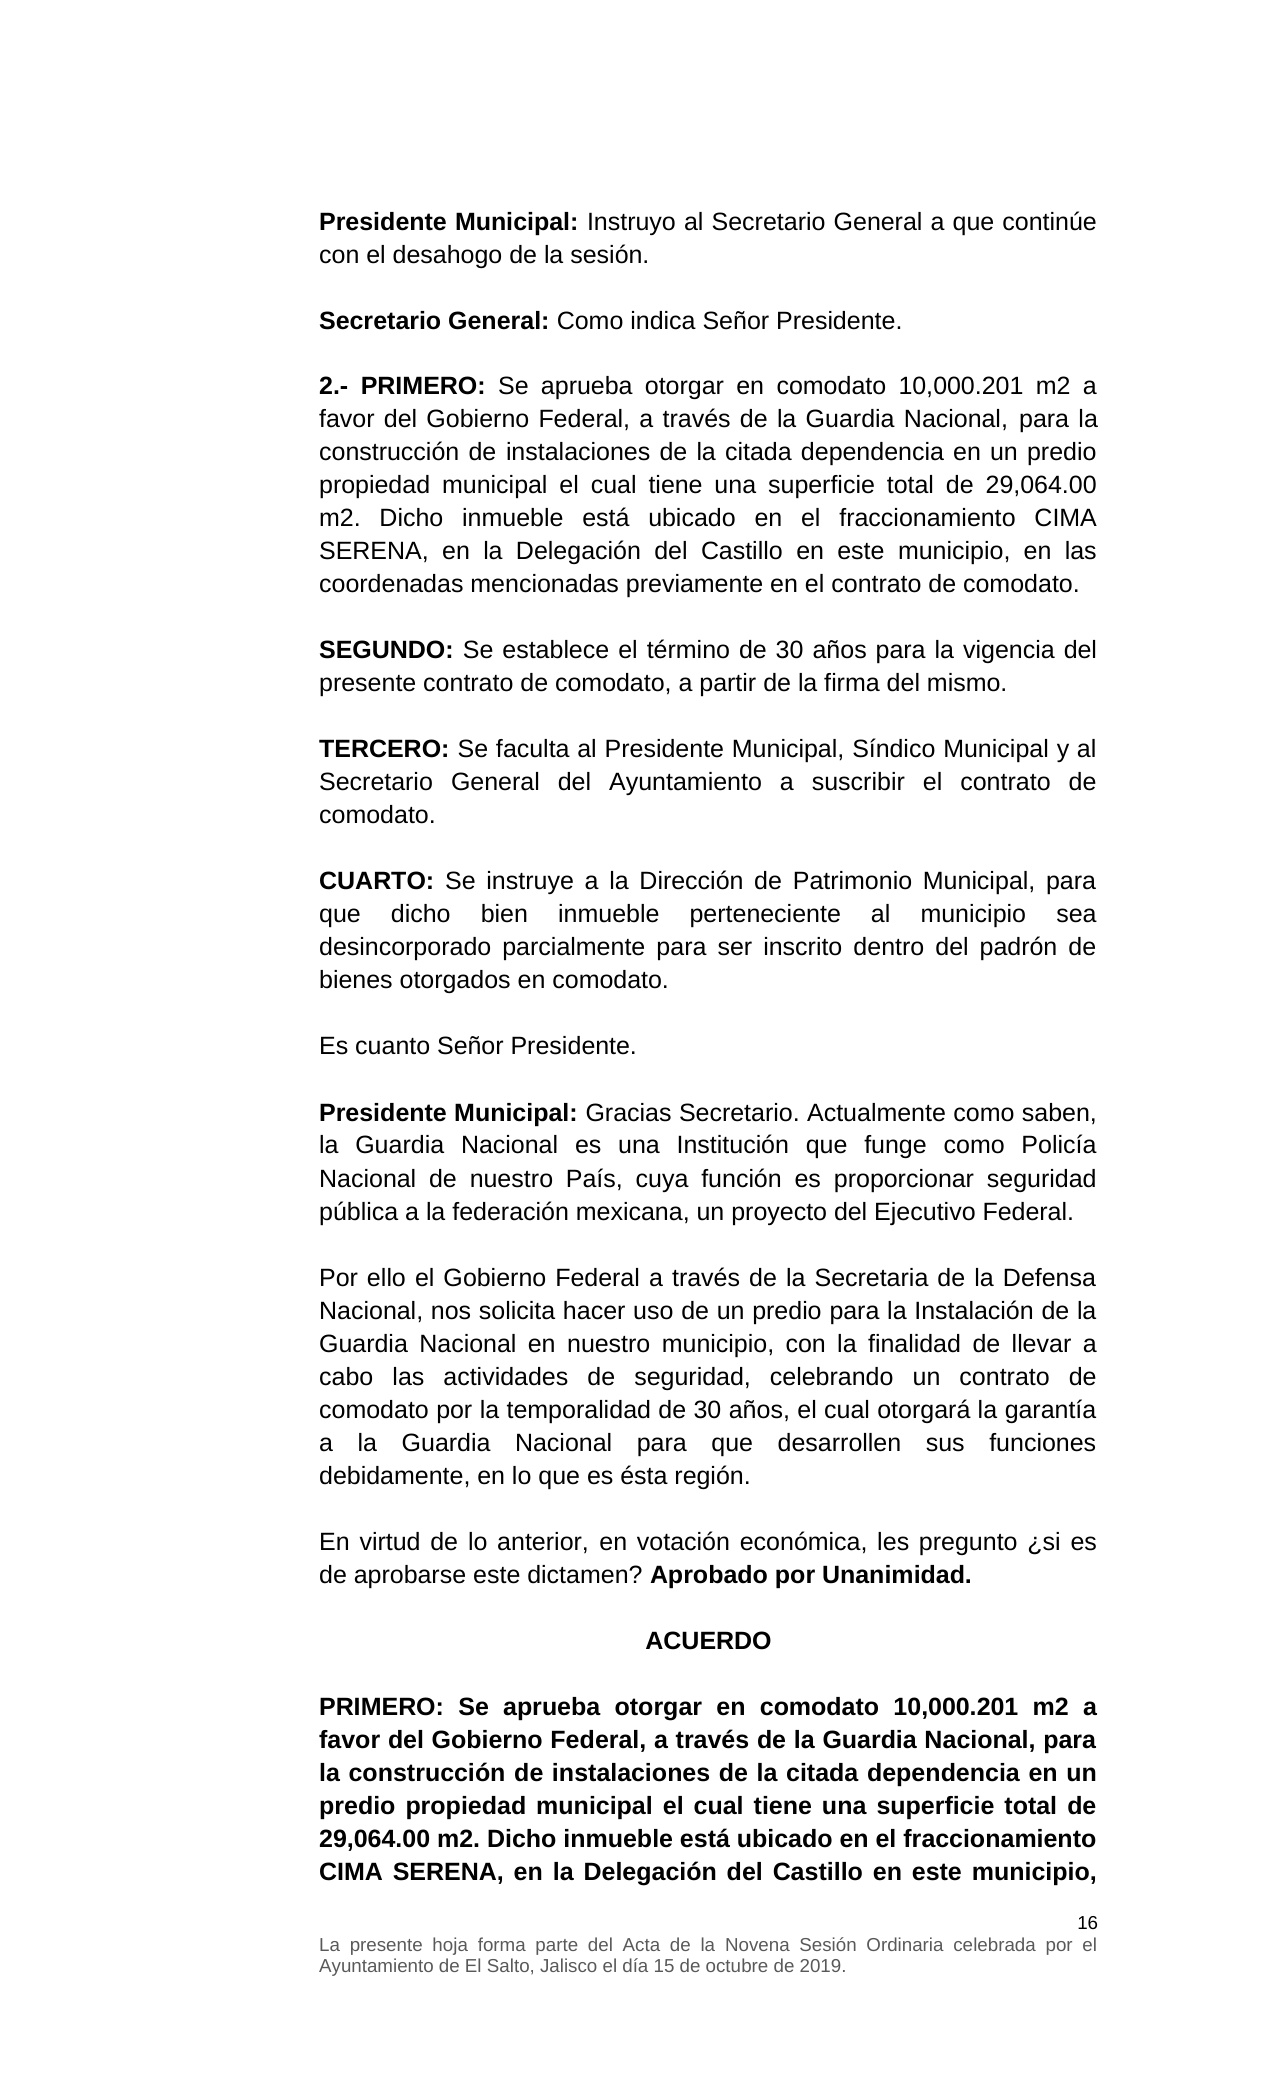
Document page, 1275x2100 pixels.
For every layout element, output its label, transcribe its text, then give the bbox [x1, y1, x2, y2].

text 2.- PRIMERO: Se aprueba otorgar en comodato 10,000.201 m2 a favor del Gobierno Federal, a través de la Guardia Nacional, para la construcción de instalaciones de la citada dependencia en un predio propiedad municipal el cual tiene una superficie total de 29,064.00 m2. Dicho inmueble está ubicado en el fraccionamiento CIMA SERENA, en la Delegación del Castillo en este municipio, en las coordenadas mencionadas previamente en el contrato de comodato. [319, 371, 1098, 598]
text SEGUNDO: Se establece el término de 30 años para la vigencia del presente contrato de comodato, a partir de la firma del mismo. [319, 635, 1098, 697]
text Por ello el Gobierno Federal a través de la Secretaria de la Defensa Nacional, nos solicita hacer uso de un predio para la Instalación de la Guardia Nacional en nuestro municipio, con la finalidad de llevar a cabo las actividades de seguridad, celebrando un contrato de comodato por la temporalidad de 30 años, el cual otorgará la garantía a la Guardia Nacional para que desarrollen sus funciones debidamente, en lo que es ésta región. [319, 1263, 1098, 1489]
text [319, 1692, 1098, 1886]
text Presidente Municipal: Instruyo al Secretario General a que continúe con el desahogo de la sesión. [319, 207, 1098, 268]
text Es cuanto Señor Presidente. [319, 1031, 1098, 1060]
text Secretario General: Como indica Señor Presidente. [319, 306, 1098, 334]
text Presidente Municipal: Gracias Secretario. Actualmente como saben, la Guardia Nacional es una Institución que funge como Policía Nacional de nuestro País, cuya función es proporcionar seguridad pública a la federación mexicana, un proyecto del Ejecutivo Federal. [319, 1097, 1098, 1225]
text TERCERO: Se faculta al Presidente Municipal, Síndico Municipal y al Secretario General del Ayuntamiento a suscribir el contrato de comodato. [319, 734, 1098, 829]
text ACUERDO [319, 1626, 1098, 1654]
text En virtud de lo anterior, en votación económica, les pregunto ¿si es de aprobarse este dictamen? Aprobado por Unanimidad. [319, 1527, 1098, 1588]
text CUARTO: Se instruye a la Dirección de Patrimonio Municipal, para que dicho bien inmueble perteneciente al municipio sea desincorporado parcialmente para ser inscrito dentro del padrón de bienes otorgados en comodato. [319, 866, 1098, 994]
